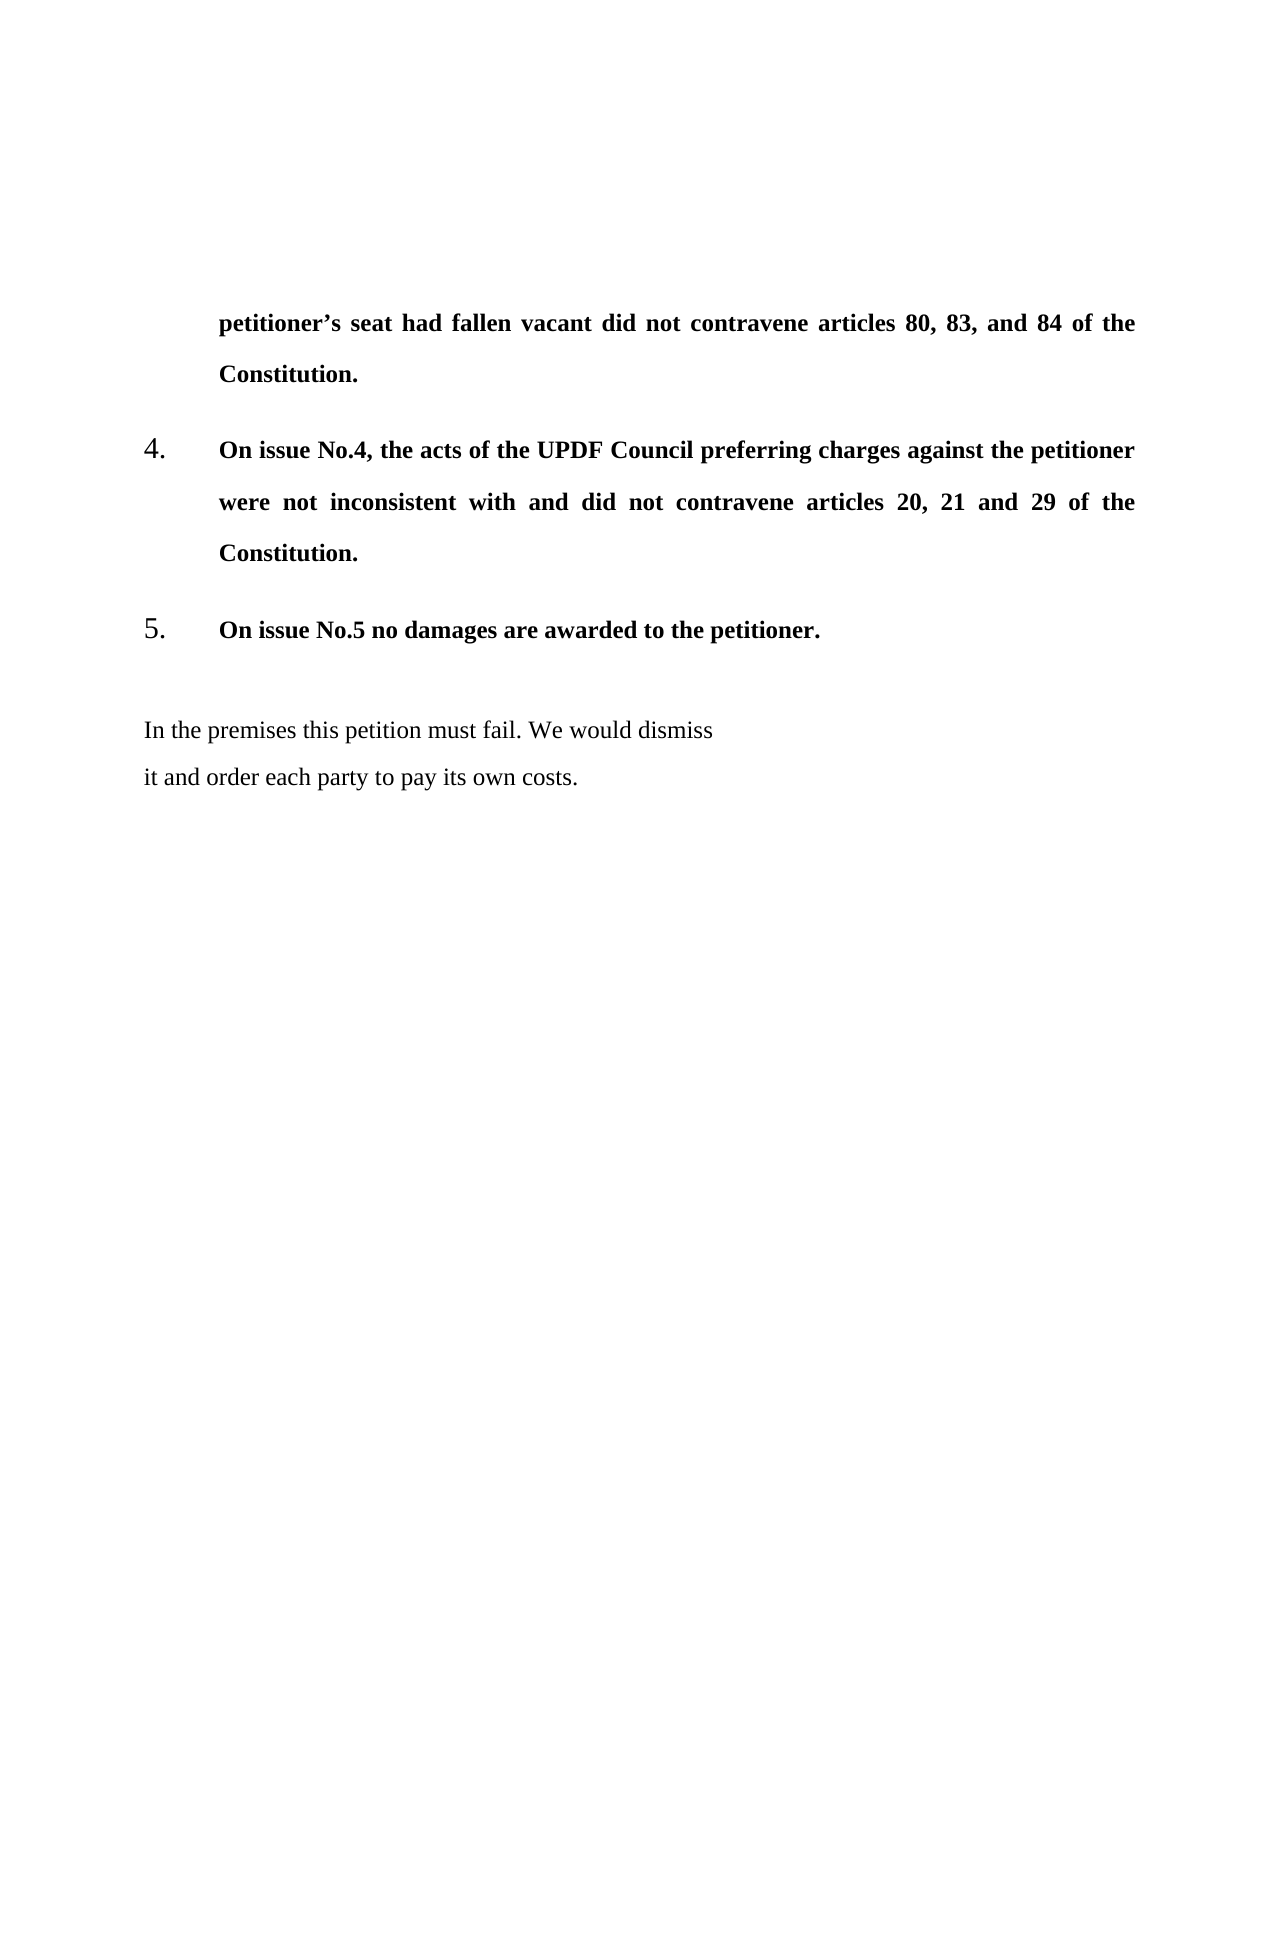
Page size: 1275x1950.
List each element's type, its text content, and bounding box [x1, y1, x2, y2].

text it and order each party to pay its own costs. [144, 764, 1142, 791]
list On issue No.4, the acts of the UPDF Council preferring charges against the petitioner were not inconsistent with and did not contravene articles 20, 21 and 29 of the Constitution. [144, 418, 1136, 572]
text In the premises this petition must fail. We would dismiss [144, 717, 1142, 744]
list On issue No.5 no damages are awarded to the petitioner. [144, 598, 1136, 648]
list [144, 290, 1136, 393]
